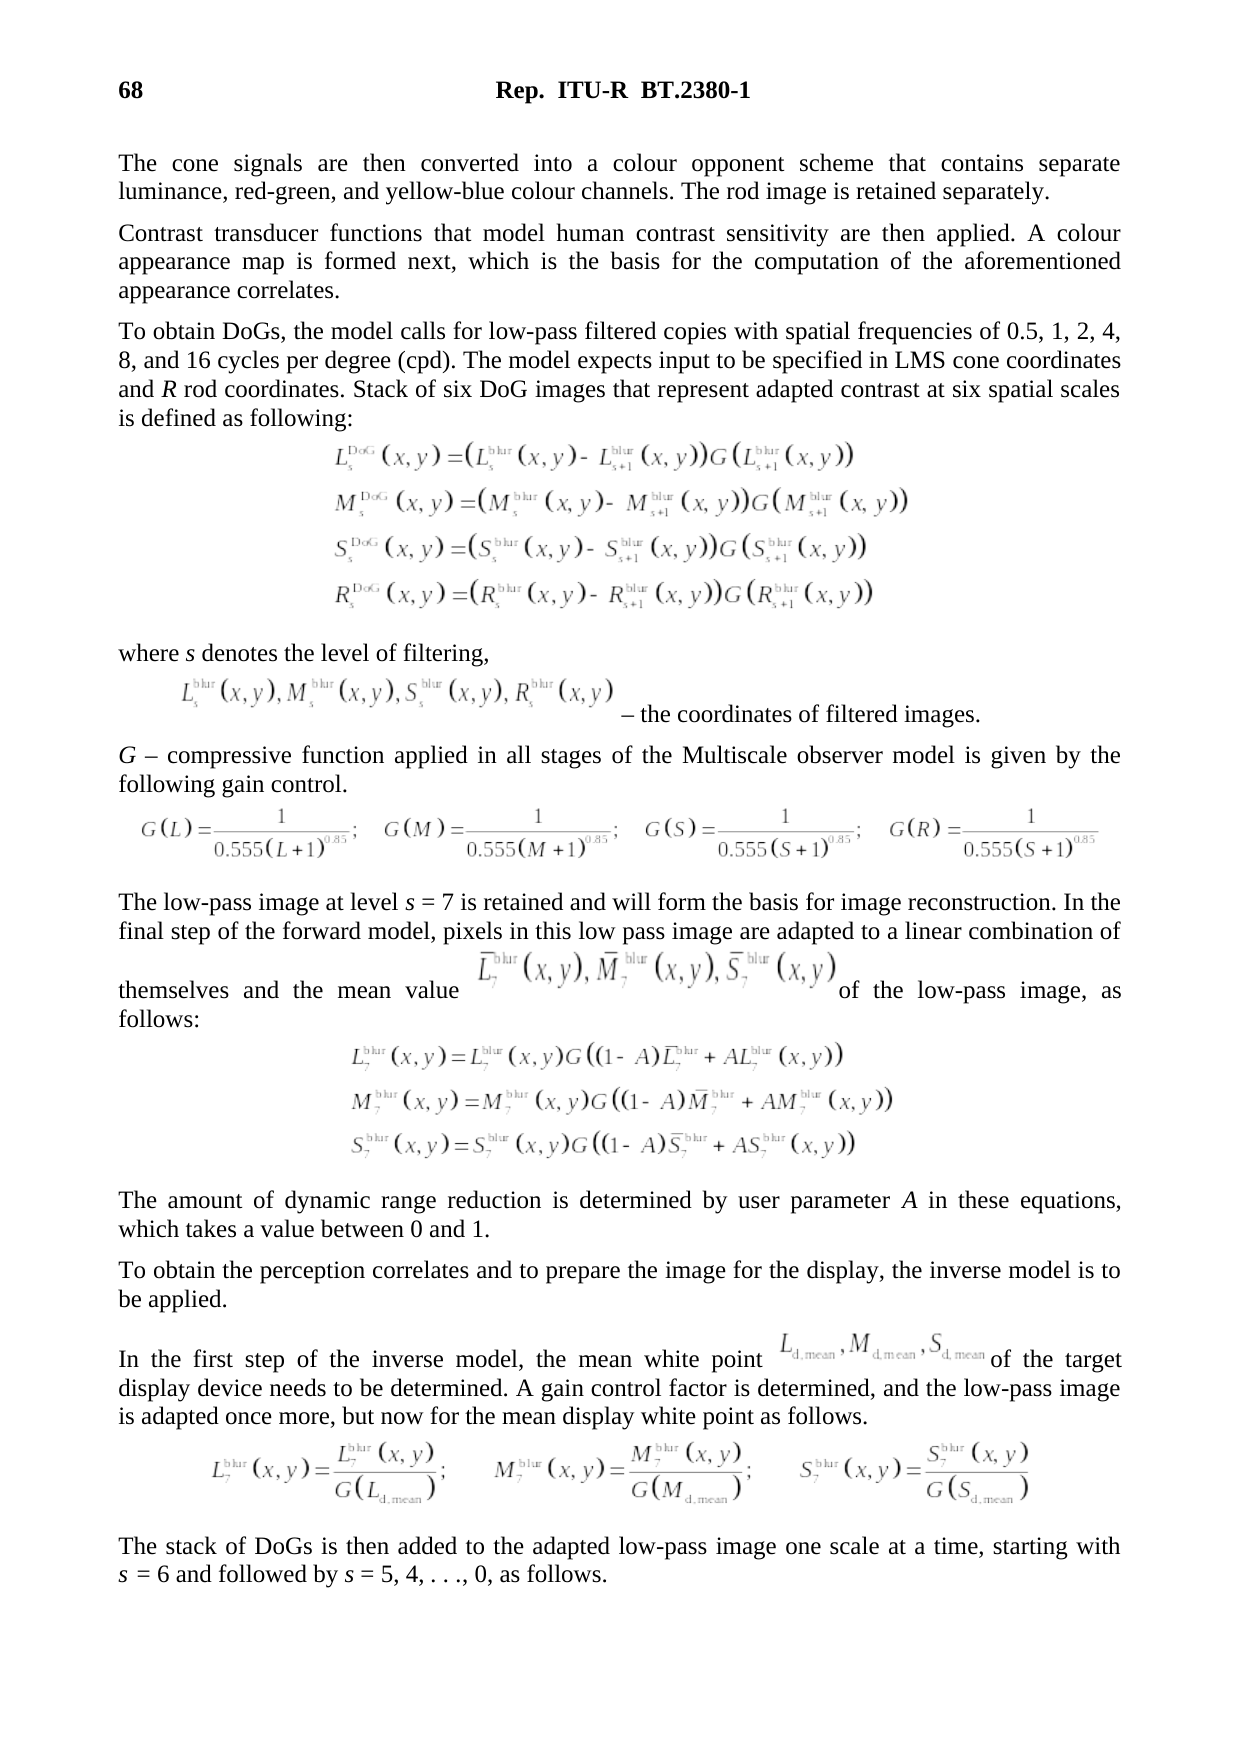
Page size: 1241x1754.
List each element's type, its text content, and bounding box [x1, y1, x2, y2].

text To obtain the perception correlates and to prepare the image for the display, the inverse model is to be applied. [118, 1255, 1122, 1313]
text The amount of dynamic range reduction is determined by user parameter A in these equations, which takes a value between 0 and 1. [118, 1185, 1122, 1243]
text Contrast transducer functions that model human contrast sensitivity are then applied. A colour appearance map is formed next, which is the basis for the computation of the aforementioned appearance correlates. [118, 218, 1122, 304]
text G – compressive function applied in all stages of the Multiscale observer model is given by the following gain control. [118, 740, 1122, 798]
text In the first step of the inverse model, the mean white point of the target display device needs to be determined. A gain control factor is determined, and the low-pass image is adapted once more, but now for the mean display white point as follows. [118, 1325, 1122, 1430]
text ‒ the coordinates of filtered images. [118, 673, 1122, 728]
text The low-pass image at level s = 7 is retained and will form the basis for image reconstruction. In the final step of the forward model, pixels in this low pass image are adapted to a linear combination of themselves and the mean value of the low-pass image, as follows: [118, 887, 1122, 1033]
text The cone signals are then converted into a colour opponent scheme that contains separate luminance, red-green, and yellow-blue colour channels. The rod image is retained separately. [118, 148, 1122, 205]
text where s denotes the level of filtering, [118, 638, 1122, 666]
text The stack of DoGs is then added to the adapted low-pass image one scale at a time, starting with s = 6 and followed by s = 5, 4, . . ., 0, as follows. [118, 1531, 1122, 1588]
text To obtain DoGs, the model calls for low-pass filtered copies with spatial frequencies of 0.5, 1, 2, 4, 8, and 16 cycles per degree (cpd). The model expects input to be specified in LMS cone coordinates and R rod coordinates. Stack of six DoG images that represent adapted contrast at six spatial scales is defined as following: [118, 316, 1122, 431]
